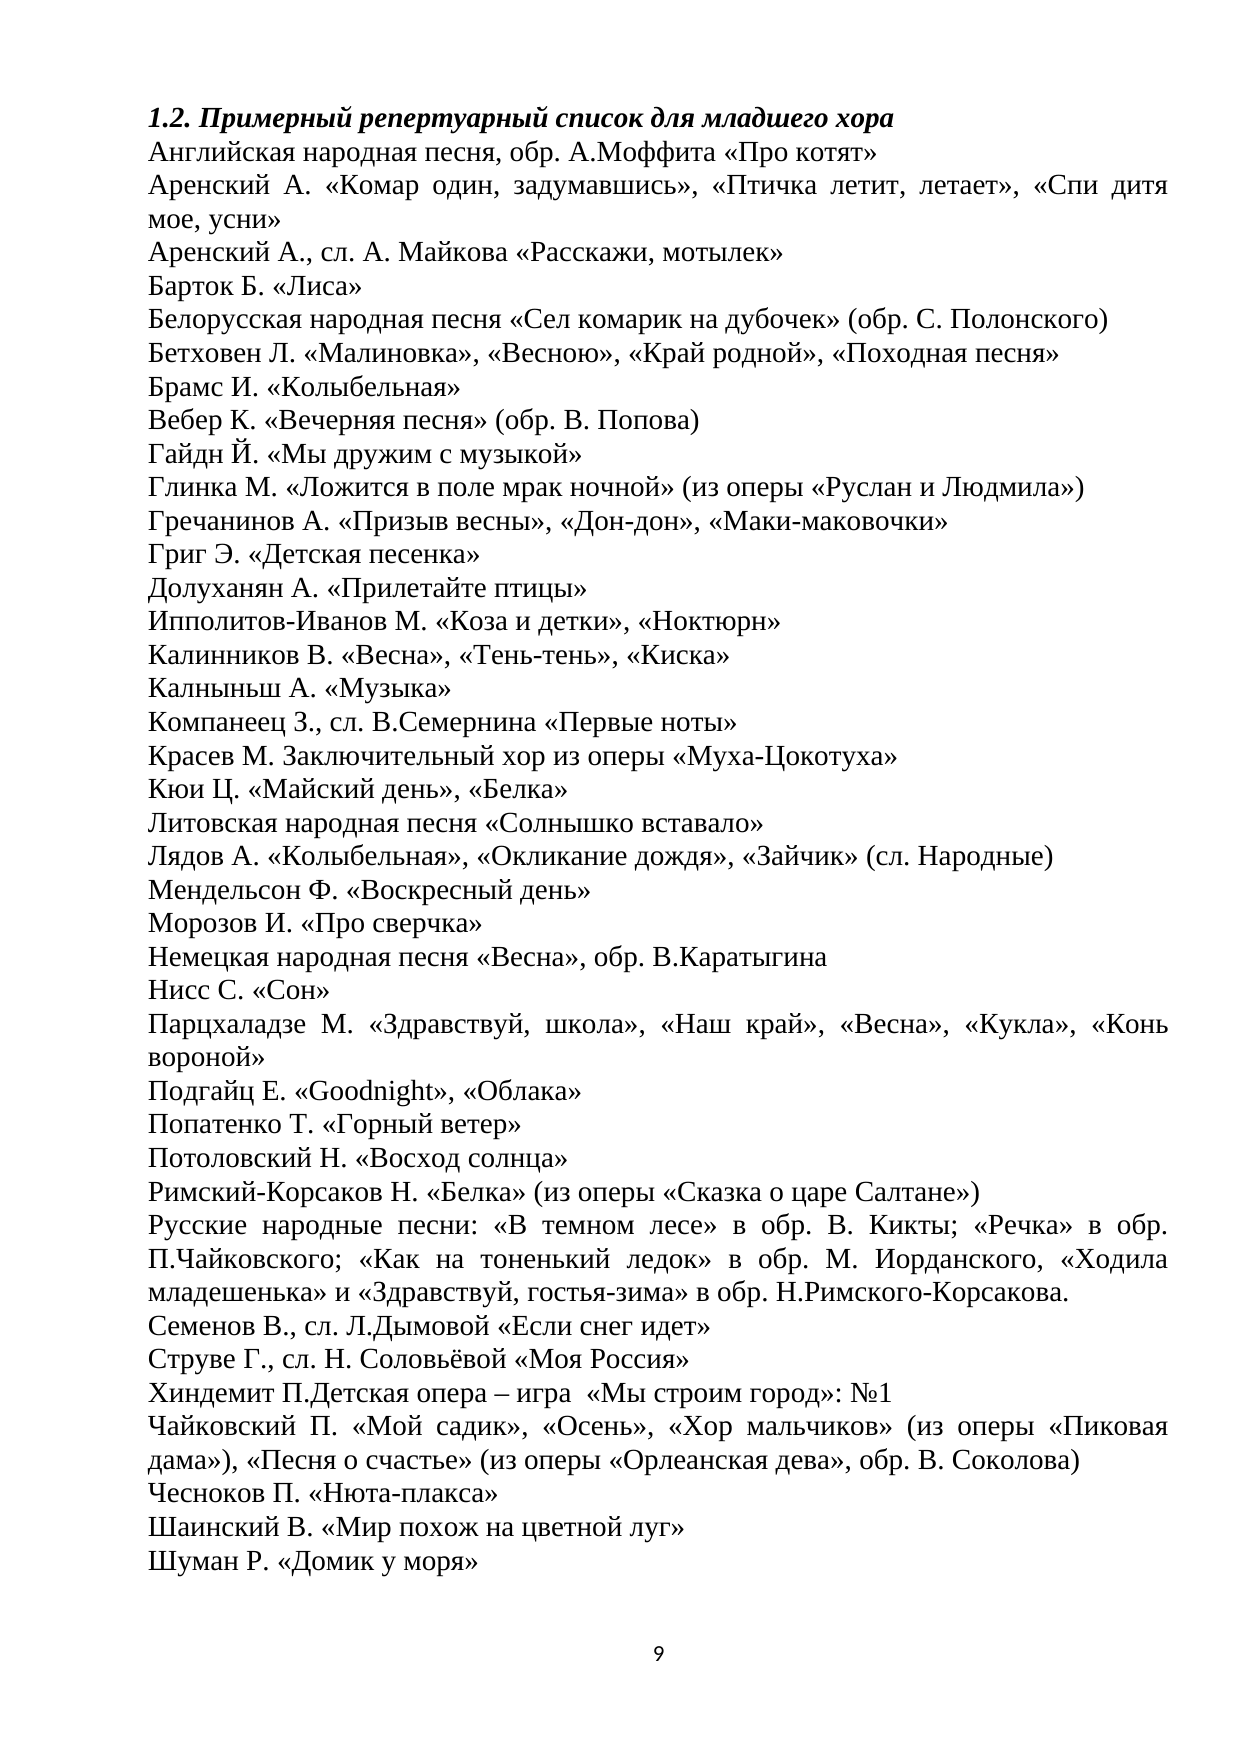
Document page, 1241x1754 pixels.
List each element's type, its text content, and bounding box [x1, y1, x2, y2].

text Компанеец З., сл. В.Семернина «Первые ноты» [148, 704, 1169, 738]
text Потоловский Н. «Восход солнца» [148, 1140, 1169, 1174]
text Парцхаладзе М. «Здравствуй, школа», «Наш край», «Весна», «Кукла», «Конь вороной» [148, 1006, 1169, 1073]
text Семенов В., сл. Л.Дымовой «Если снег идет» [148, 1308, 1169, 1341]
text Красев М. Заключительный хор из оперы «Муха-Цокотуха» [148, 738, 1169, 771]
text Чайковский П. «Мой садик», «Осень», «Хор мальчиков» (из оперы «Пиковая дама»), «Песня о счастье» (из оперы «Орлеанская дева», обр. В. Соколова) [148, 1408, 1169, 1476]
text Английская народная песня, обр. А.Моффита «Про котят» [148, 134, 1169, 167]
text Долуханян А. «Прилетайте птицы» [148, 570, 1169, 603]
text Гайдн Й. «Мы дружим с музыкой» [148, 436, 1169, 469]
text Барток Б. «Лиса» [148, 268, 1169, 302]
text Подгайц Е. «Goodnight», «Облака» [148, 1073, 1169, 1107]
text Калныньш А. «Музыка» [148, 671, 1169, 704]
text Римский-Корсаков Н. «Белка» (из оперы «Сказка о царе Салтане») [148, 1174, 1169, 1207]
text Аренский А., сл. А. Майкова «Расскажи, мотылек» [148, 234, 1169, 268]
text Русские народные песни: «В темном лесе» в обр. В. Кикты; «Речка» в обр. П.Чайковского; «Как на тоненький ледок» в обр. М. Иорданского, «Ходила младешенька» и «Здравствуй, гостья-зима» в обр. Н.Римского-Корсакова. [148, 1207, 1169, 1308]
text Литовская народная песня «Солнышко вставало» [148, 805, 1169, 838]
text Белорусская народная песня «Сел комарик на дубочек» (обр. С. Полонского) [148, 302, 1169, 335]
text Лядов А. «Колыбельная», «Окликание дождя», «Зайчик» (сл. Народные) [148, 838, 1169, 872]
text Гречанинов А. «Призыв весны», «Дон-дон», «Маки-маковочки» [148, 503, 1169, 536]
text Немецкая народная песня «Весна», обр. В.Каратыгина [148, 939, 1169, 972]
text Шаинский В. «Мир похож на цветной луг» [148, 1509, 1169, 1543]
text Глинка М. «Ложится в поле мрак ночной» (из оперы «Руслан и Людмила») [148, 469, 1169, 503]
text 1.2. Примерный репертуарный список для младшего хора [148, 100, 1169, 134]
text Нисс С. «Сон» [148, 972, 1169, 1006]
text Чесноков П. «Нюта-плакса» [148, 1476, 1169, 1509]
text Попатенко Т. «Горный ветер» [148, 1107, 1169, 1140]
text Морозов И. «Про сверчка» [148, 905, 1169, 939]
text Ипполитов-Иванов М. «Коза и детки», «Ноктюрн» [148, 603, 1169, 637]
text Кюи Ц. «Майский день», «Белка» [148, 771, 1169, 805]
text Аренский А. «Комар один, задумавшись», «Птичка летит, летает», «Спи дитя мое, усни» [148, 167, 1169, 234]
text Бетховен Л. «Малиновка», «Весною», «Край родной», «Походная песня» [148, 335, 1169, 369]
text Калинников В. «Весна», «Тень-тень», «Киска» [148, 637, 1169, 671]
text Вебер К. «Вечерняя песня» (обр. В. Попова) [148, 402, 1169, 436]
text Струве Г., сл. Н. Соловьёвой «Моя Россия» [148, 1341, 1169, 1375]
text Григ Э. «Детская песенка» [148, 536, 1169, 570]
text Брамс И. «Колыбельная» [148, 369, 1169, 402]
text Мендельсон Ф. «Воскресный день» [148, 872, 1169, 905]
text Хиндемит П.Детская опера – игра «Мы строим город»: №1 [148, 1375, 1169, 1408]
text Шуман Р. «Домик у моря» [148, 1543, 1169, 1576]
